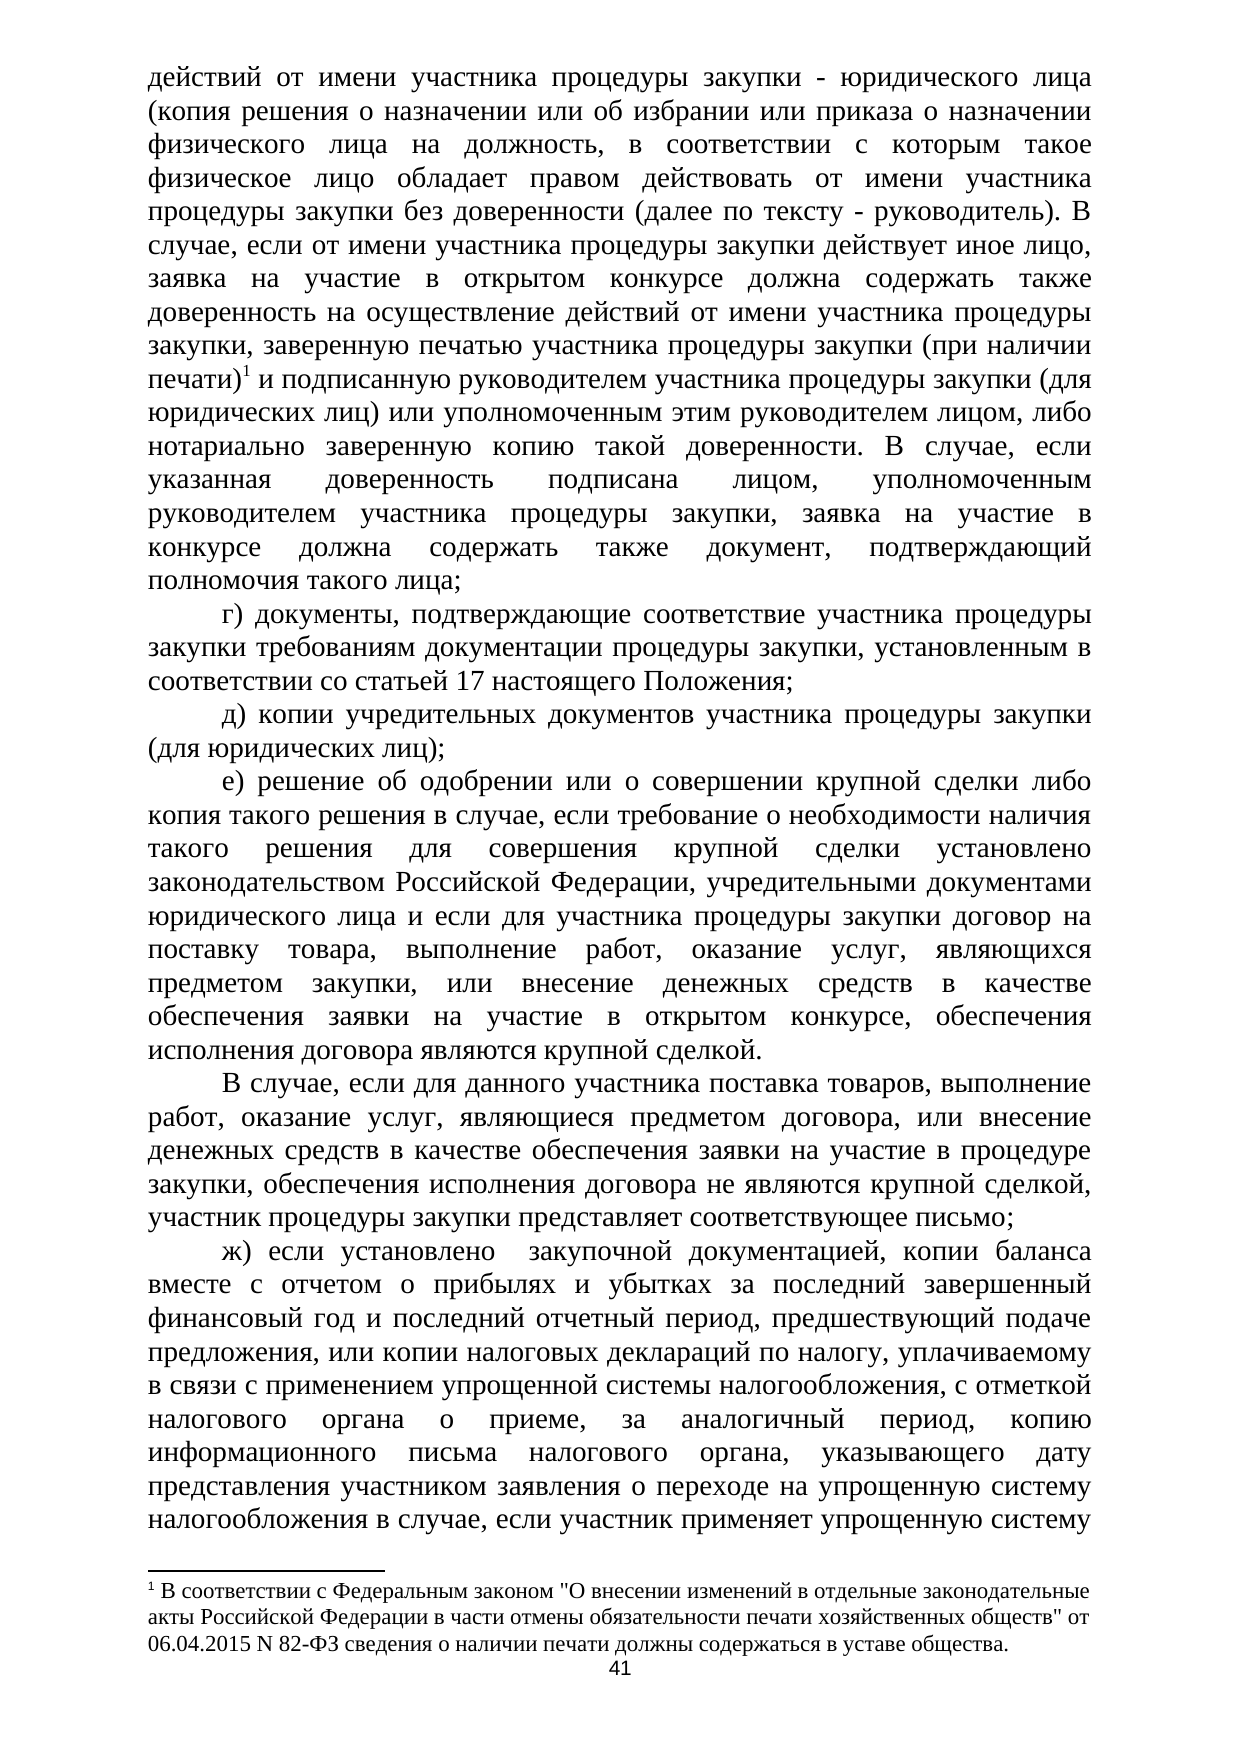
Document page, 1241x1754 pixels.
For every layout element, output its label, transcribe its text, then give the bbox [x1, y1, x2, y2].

text д) копии учредительных документов участника процедуры закупки (для юридических лиц); [148, 696, 1092, 763]
text е) решение об одобрении или о совершении крупной сделки либо копия такого решения в случае, если требование о необходимости наличия такого решения для совершения крупной сделки установлено законодательством Российской Федерации, учредительными документами юридического лица и если для участника процедуры закупки договор на поставку товара, выполнение работ, оказание услуг, являющихся предметом закупки, или внесение денежных средств в качестве обеспечения заявки на участие в открытом конкурсе, обеспечения исполнения договора являются крупной сделкой. [148, 763, 1092, 1065]
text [148, 1233, 1092, 1535]
text В случае, если для данного участника поставка товаров, выполнение работ, оказание услуг, являющиеся предметом договора, или внесение денежных средств в качестве обеспечения заявки на участие в процедуре закупки, обеспечения исполнения договора не являются крупной сделкой, участник процедуры закупки представляет соответствующее письмо; [148, 1065, 1092, 1233]
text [148, 59, 1092, 596]
text г) документы, подтверждающие соответствие участника процедуры закупки требованиям документации процедуры закупки, установленным в соответствии со статьей 17 настоящего Положения; [148, 596, 1092, 696]
